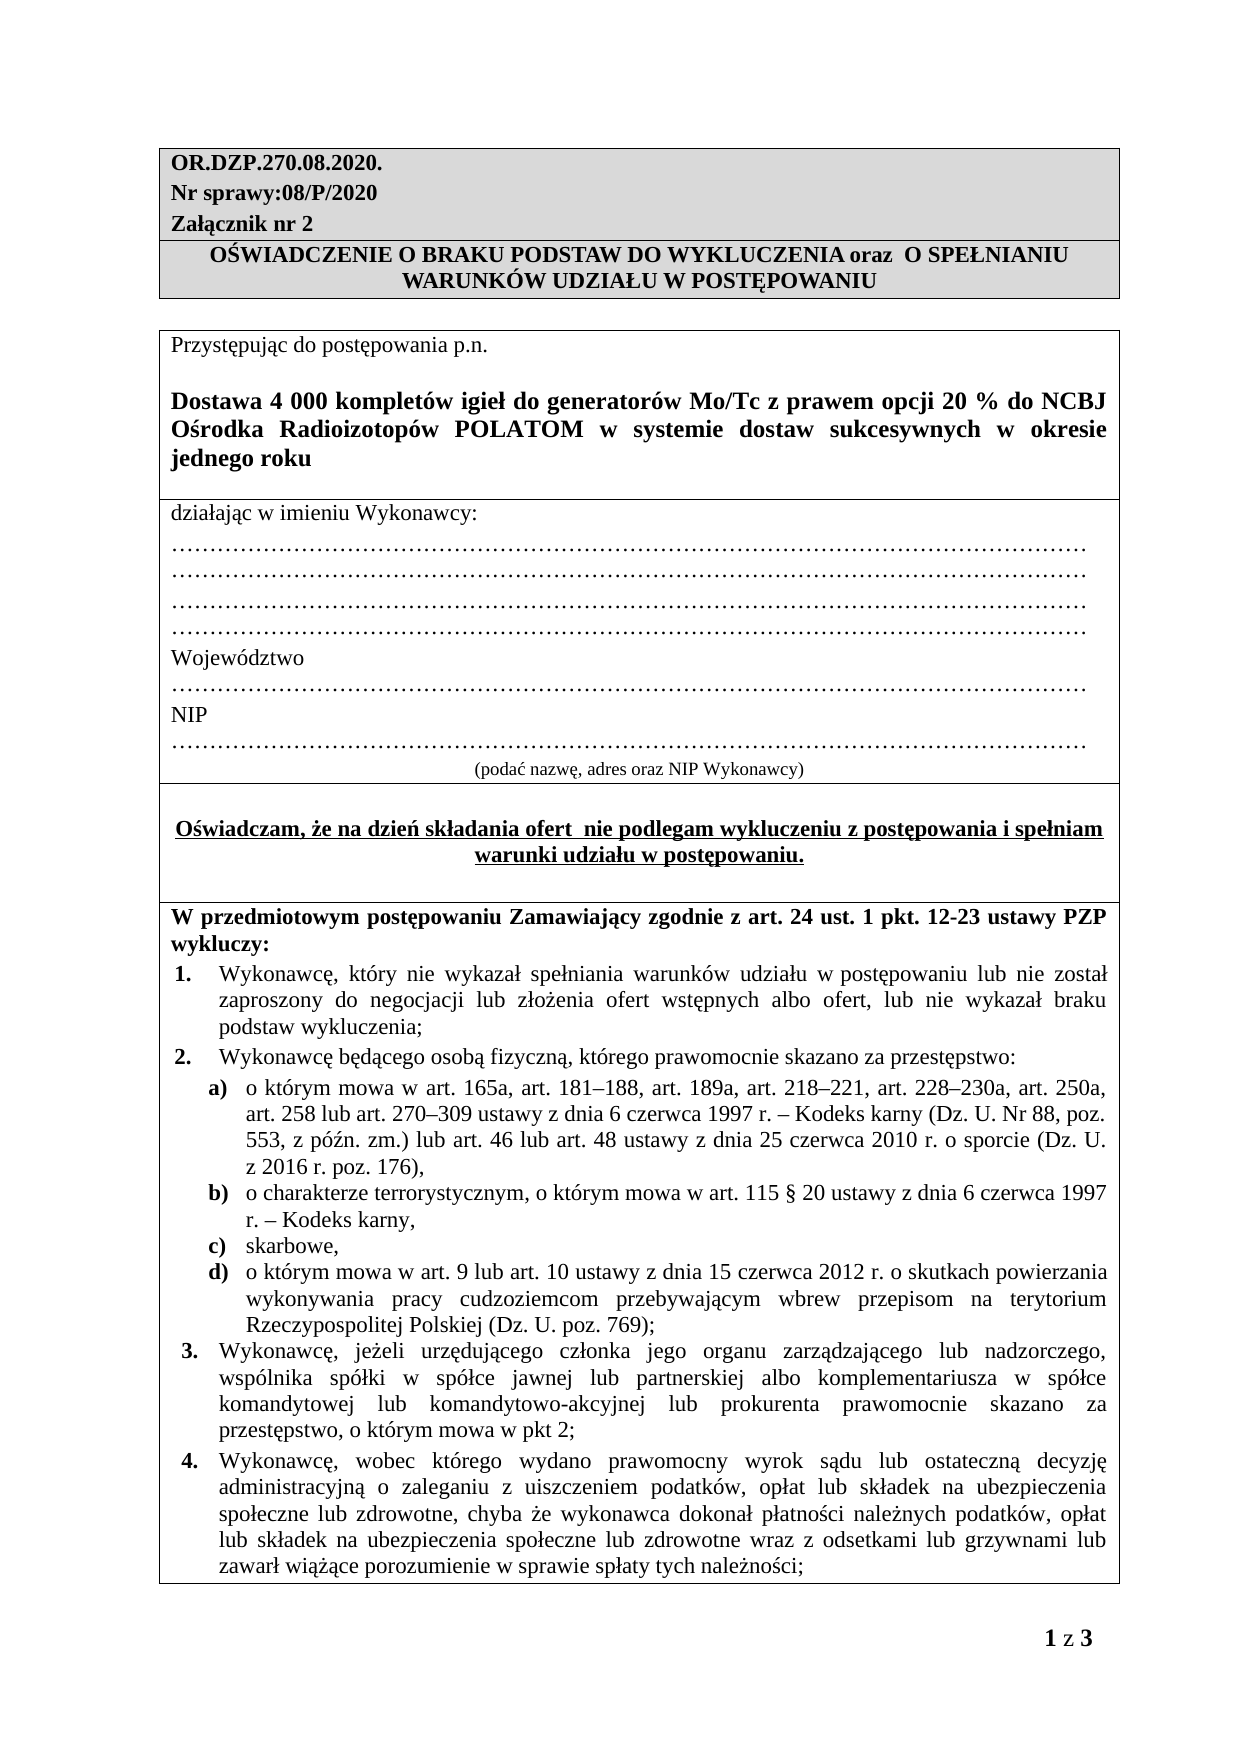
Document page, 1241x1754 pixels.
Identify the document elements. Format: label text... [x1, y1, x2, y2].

table_header OR.DZP.270.08.2020. Nr sprawy:08/P/2020 Załącznik nr 2 [160, 149, 1119, 240]
table_cell działając w imieniu Wykonawcy: …………………………………………………………………………………………………………………………………………………………………………………………………………………… …………………………………………………………………………………………………………………………………………………………………………………………………………………… Województwo ………………………………………………………………………………………………………… NIP ………………………………………………………………………………………………………… (podać nazwę, adres oraz NIP Wykonawcy) [160, 500, 1119, 783]
table_cell OŚWIADCZENIE O BRAKU PODSTAW DO WYKLUCZENIA oraz O SPEŁNIANIU WARUNKÓW UDZIAŁU W POSTĘPOWANIU [160, 241, 1119, 298]
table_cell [160, 903, 1119, 1583]
table_cell Oświadczam, że na dzień składania ofert nie podlegam wykluczeniu z postępowania i spełniam warunki udziału w postępowaniu. [160, 784, 1119, 902]
table_header Przystępując do postępowania p.n. Dostawa 4 000 kompletów igieł do generatorów Mo/Tc z prawem opcji 20 % do NCBJ Ośrodka Radioizotopów POLATOM w systemie dostaw sukcesywnych w okresie jednego roku [160, 331, 1119, 498]
